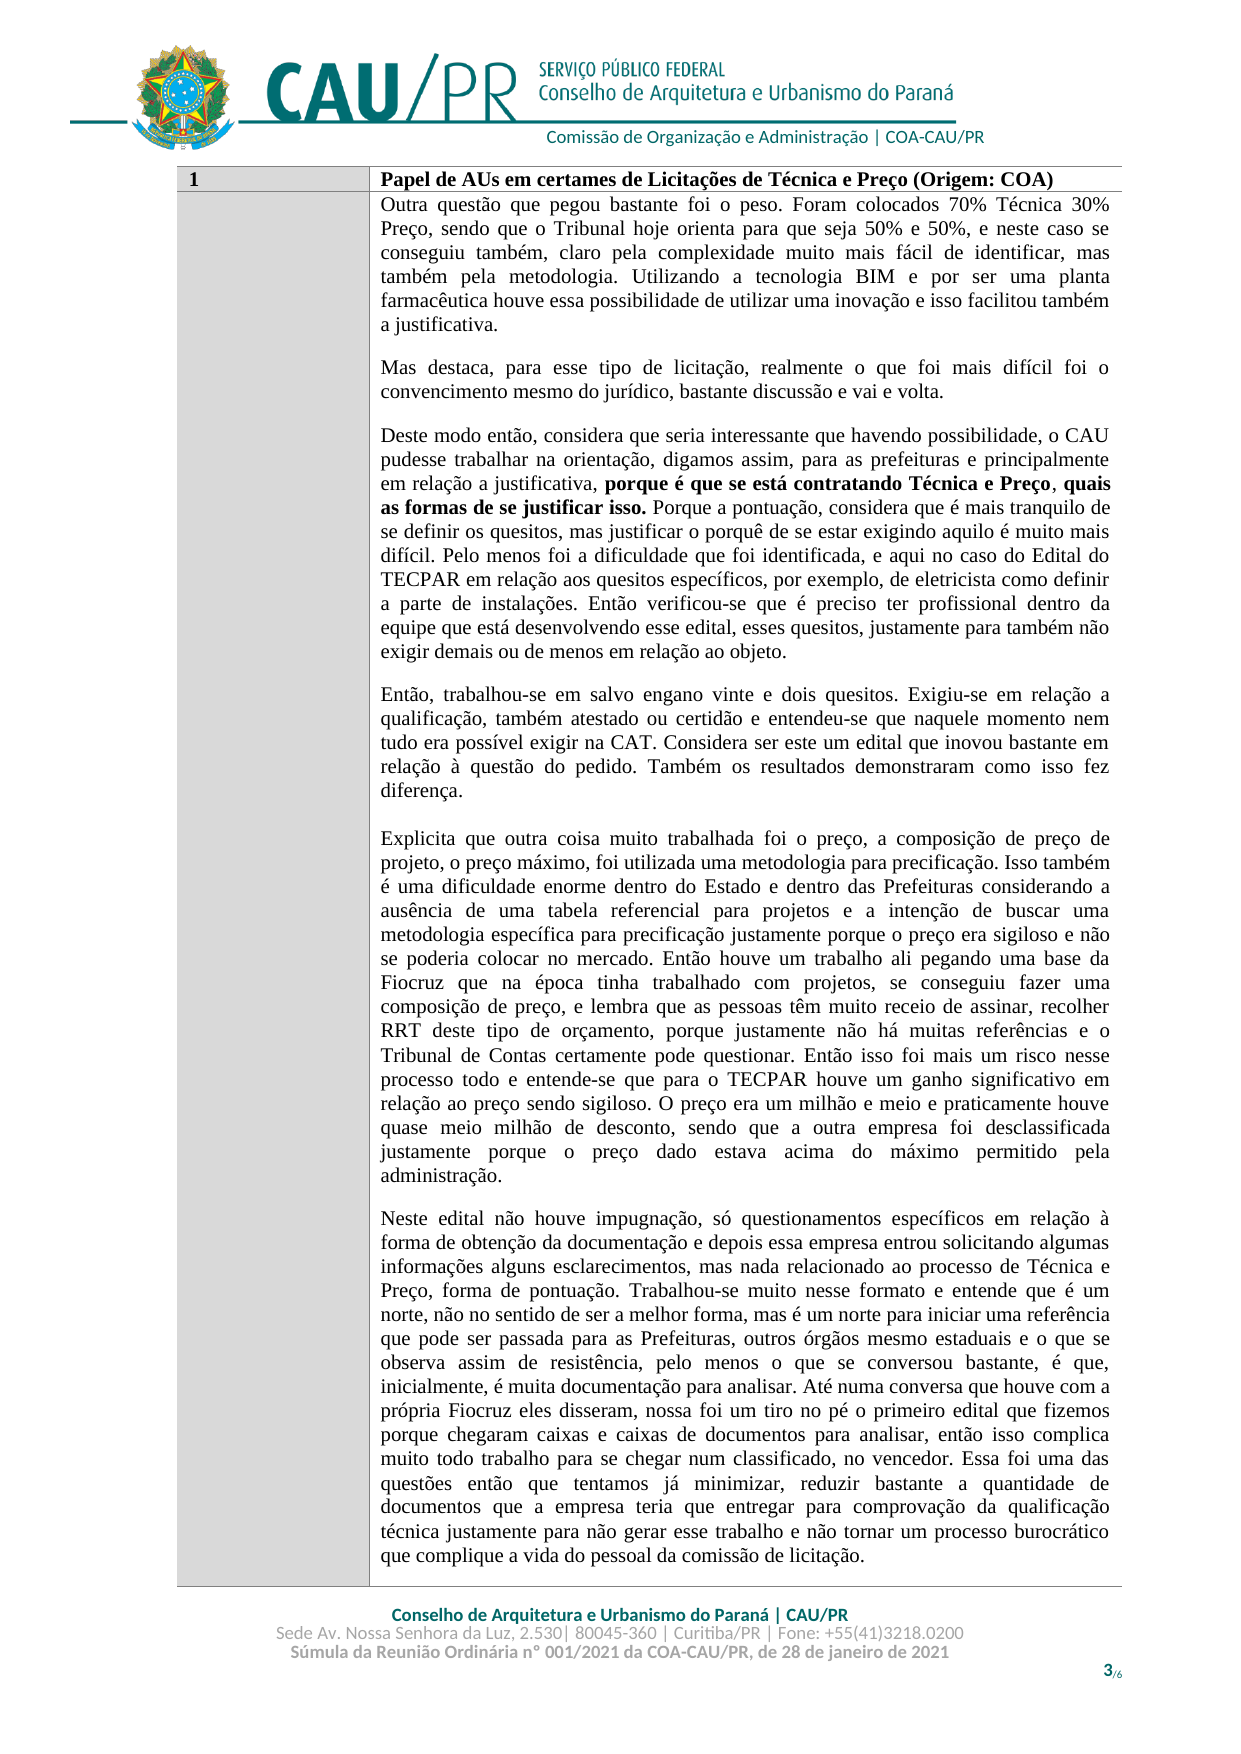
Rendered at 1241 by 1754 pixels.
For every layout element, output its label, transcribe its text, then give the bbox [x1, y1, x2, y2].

table_cell Encaminhamento [177, 192, 369, 1586]
table_header 1 [177, 167, 369, 191]
table_header Papel de AUs em certames de Licitações de Técnica e Preço (Origem: COA) [370, 167, 1122, 191]
picture [70, 45, 957, 150]
